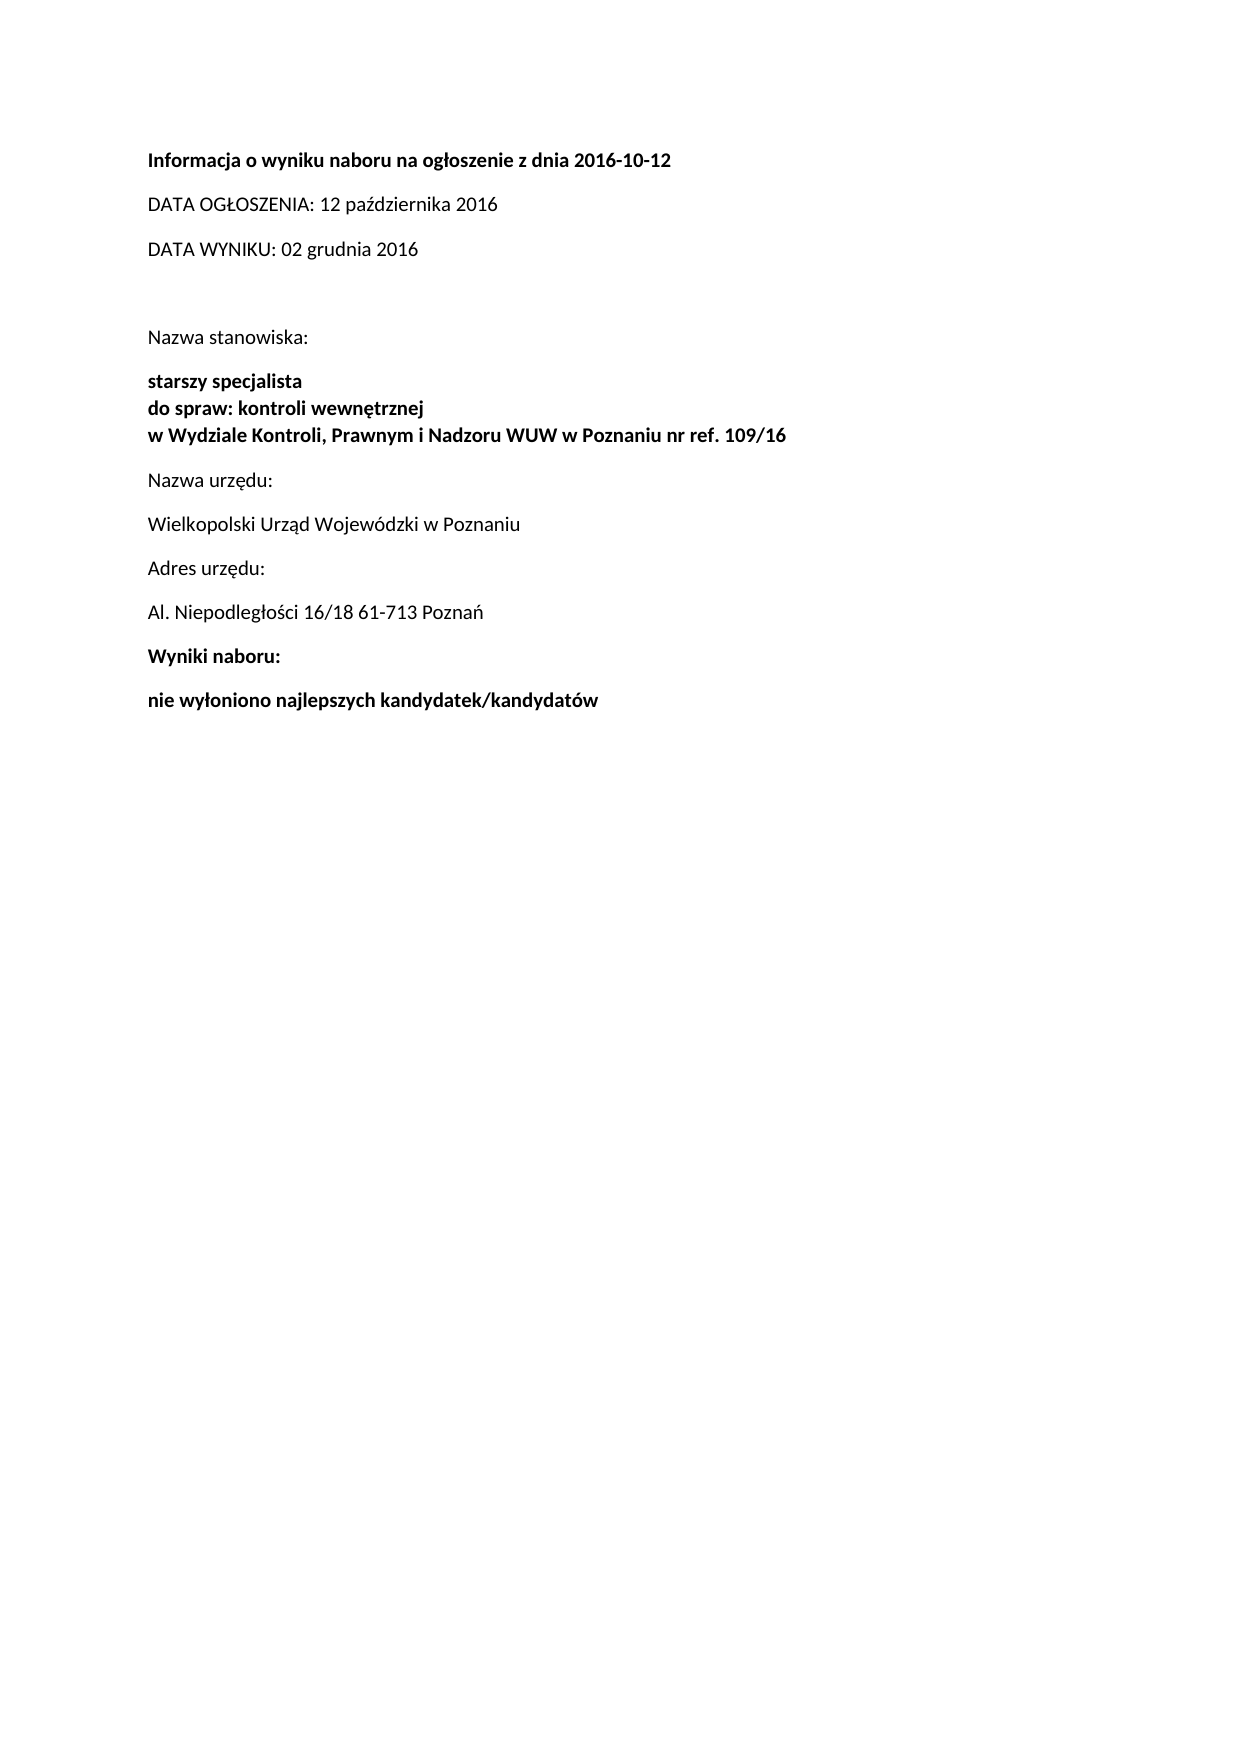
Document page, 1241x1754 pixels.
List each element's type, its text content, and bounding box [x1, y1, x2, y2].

text Adres urzędu: [148, 555, 1093, 580]
text w Wydziale Kontroli, Prawnym i Nadzoru WUW w Poznaniu nr ref. 109/16 [148, 423, 1093, 448]
text Al. Niepodległości 16/18 61-713 Poznań [148, 599, 1093, 624]
text starszy specjalista [148, 368, 1093, 393]
text Nazwa stanowiska: [148, 324, 1093, 349]
text Informacja o wyniku naboru na ogłoszenie z dnia 2016-10-12 [148, 148, 1093, 173]
text Wyniki naboru: [148, 643, 1093, 668]
text Nazwa urzędu: [148, 467, 1093, 492]
text do spraw: kontroli wewnętrznej [148, 395, 1093, 421]
text Wielkopolski Urząd Wojewódzki w Poznaniu [148, 511, 1093, 536]
text DATA OGŁOSZENIA: 12 października 2016 [148, 192, 1093, 217]
text nie wyłoniono najlepszych kandydatek/kandydatów [148, 687, 1093, 712]
text DATA WYNIKU: 02 grudnia 2016 [148, 236, 1093, 261]
